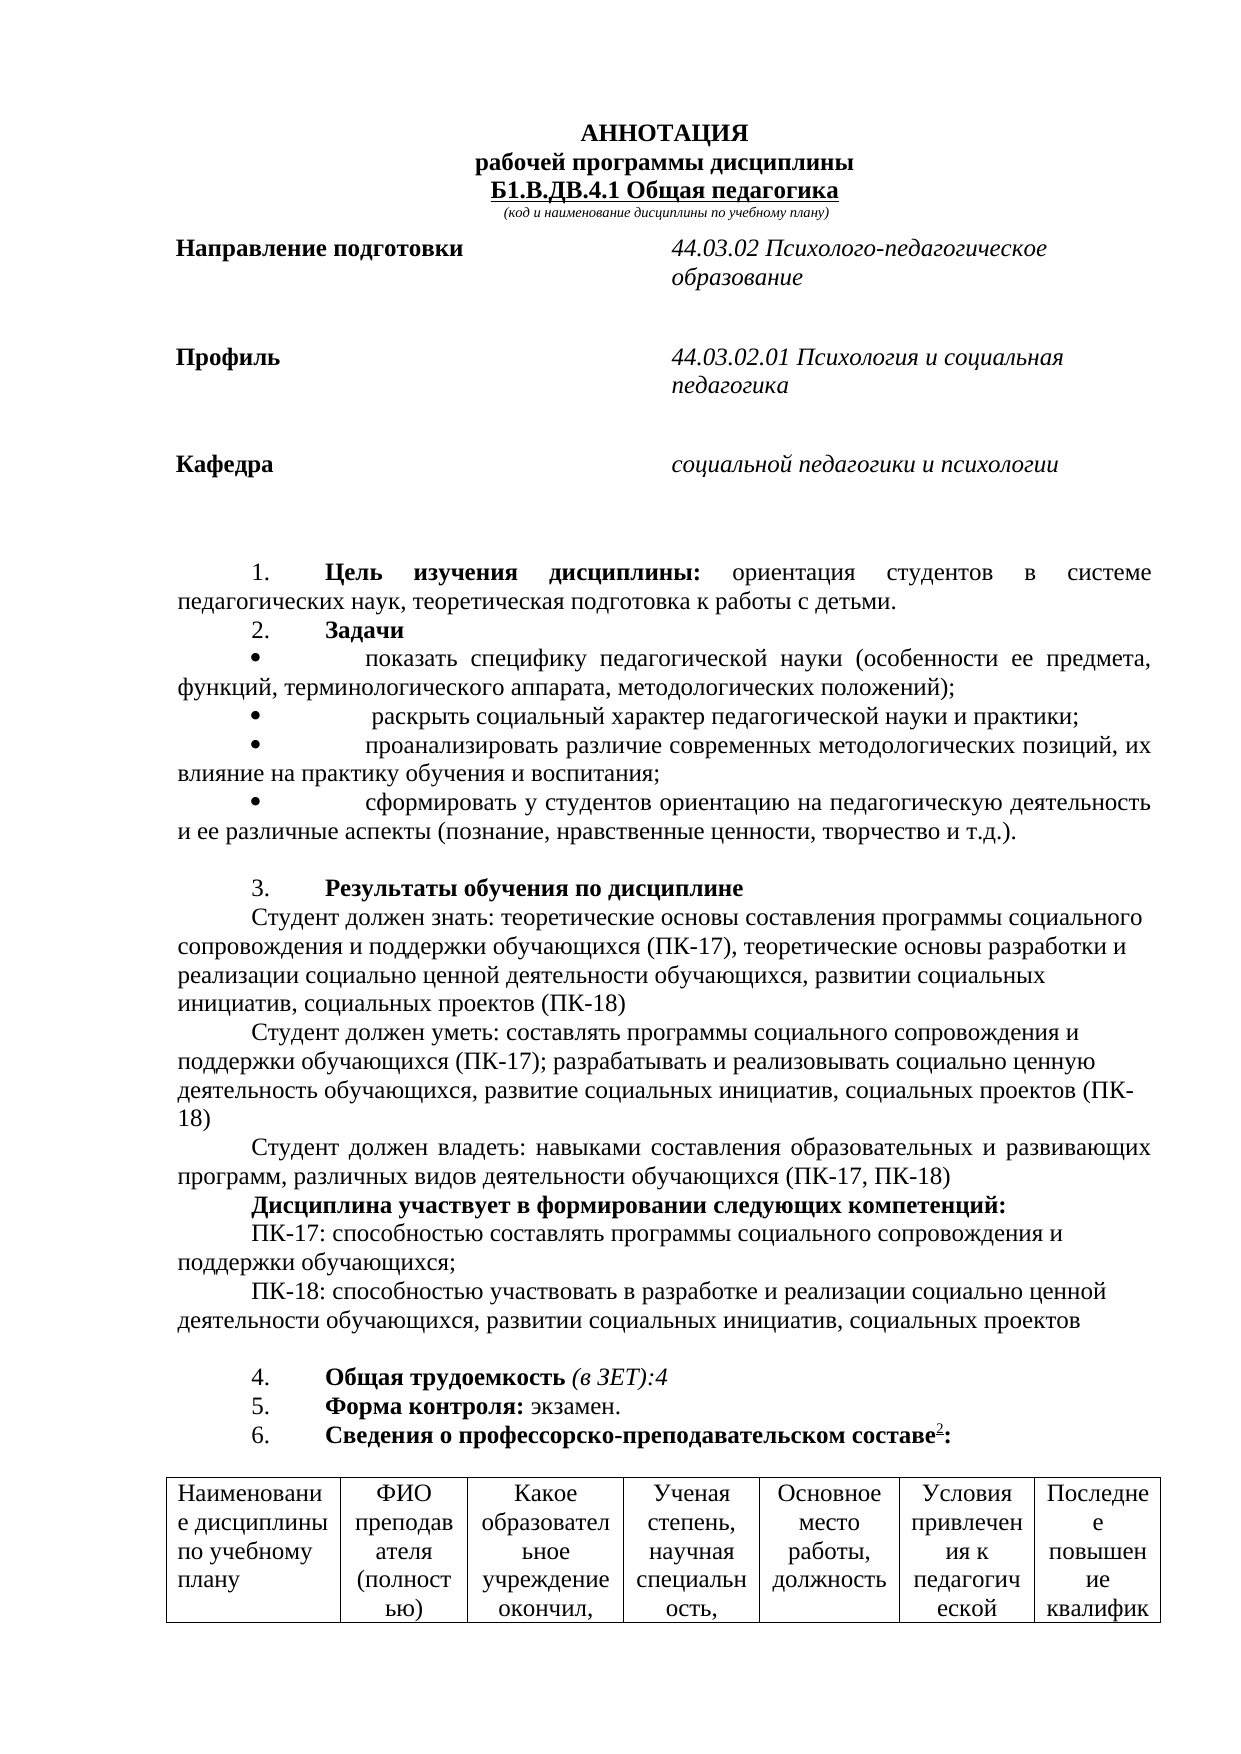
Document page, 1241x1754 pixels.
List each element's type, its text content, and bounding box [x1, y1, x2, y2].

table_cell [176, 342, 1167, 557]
list сформировать у студентов ориентацию на педагогическую деятельность и ее различные аспекты (познание, нравственные ценности, творчество и т.д.). [177, 787, 1152, 845]
list Результаты обучения по дисциплине [177, 873, 1152, 902]
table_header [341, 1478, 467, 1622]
text АННОТАЦИЯ [177, 118, 1152, 147]
list раскрыть социальный характер педагогической науки и практики; [177, 701, 1152, 730]
list показать специфику педагогической науки (особенности ее предмета, функций, терминологического аппарата, методологических положений); [177, 643, 1152, 701]
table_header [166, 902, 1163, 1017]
text (код и наименование дисциплины по учебному плану) [177, 204, 1152, 233]
list проанализировать различие современных методологических позиций, их влияние на практику обучения и воспитания; [177, 730, 1152, 787]
list Форма контроля: экзамен. [177, 1391, 1152, 1420]
text рабочей программы дисциплины [177, 147, 1152, 176]
list Общая трудоемкость (в ЗЕТ):4 [177, 1362, 1152, 1391]
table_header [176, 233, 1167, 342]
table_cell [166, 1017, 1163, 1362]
list Задачи [177, 615, 1152, 643]
list Сведения о профессорско-преподавательском составе2: [177, 1420, 1152, 1448]
text Б1.В.ДВ.4.1 Общая педагогика [177, 176, 1152, 204]
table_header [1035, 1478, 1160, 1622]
list Цель изучения дисциплины: ориентация студентов в системе педагогических наук, теоретическая подготовка к работы с детьми. [177, 557, 1152, 615]
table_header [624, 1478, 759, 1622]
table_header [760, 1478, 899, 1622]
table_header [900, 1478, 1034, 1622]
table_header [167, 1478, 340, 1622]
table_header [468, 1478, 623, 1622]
